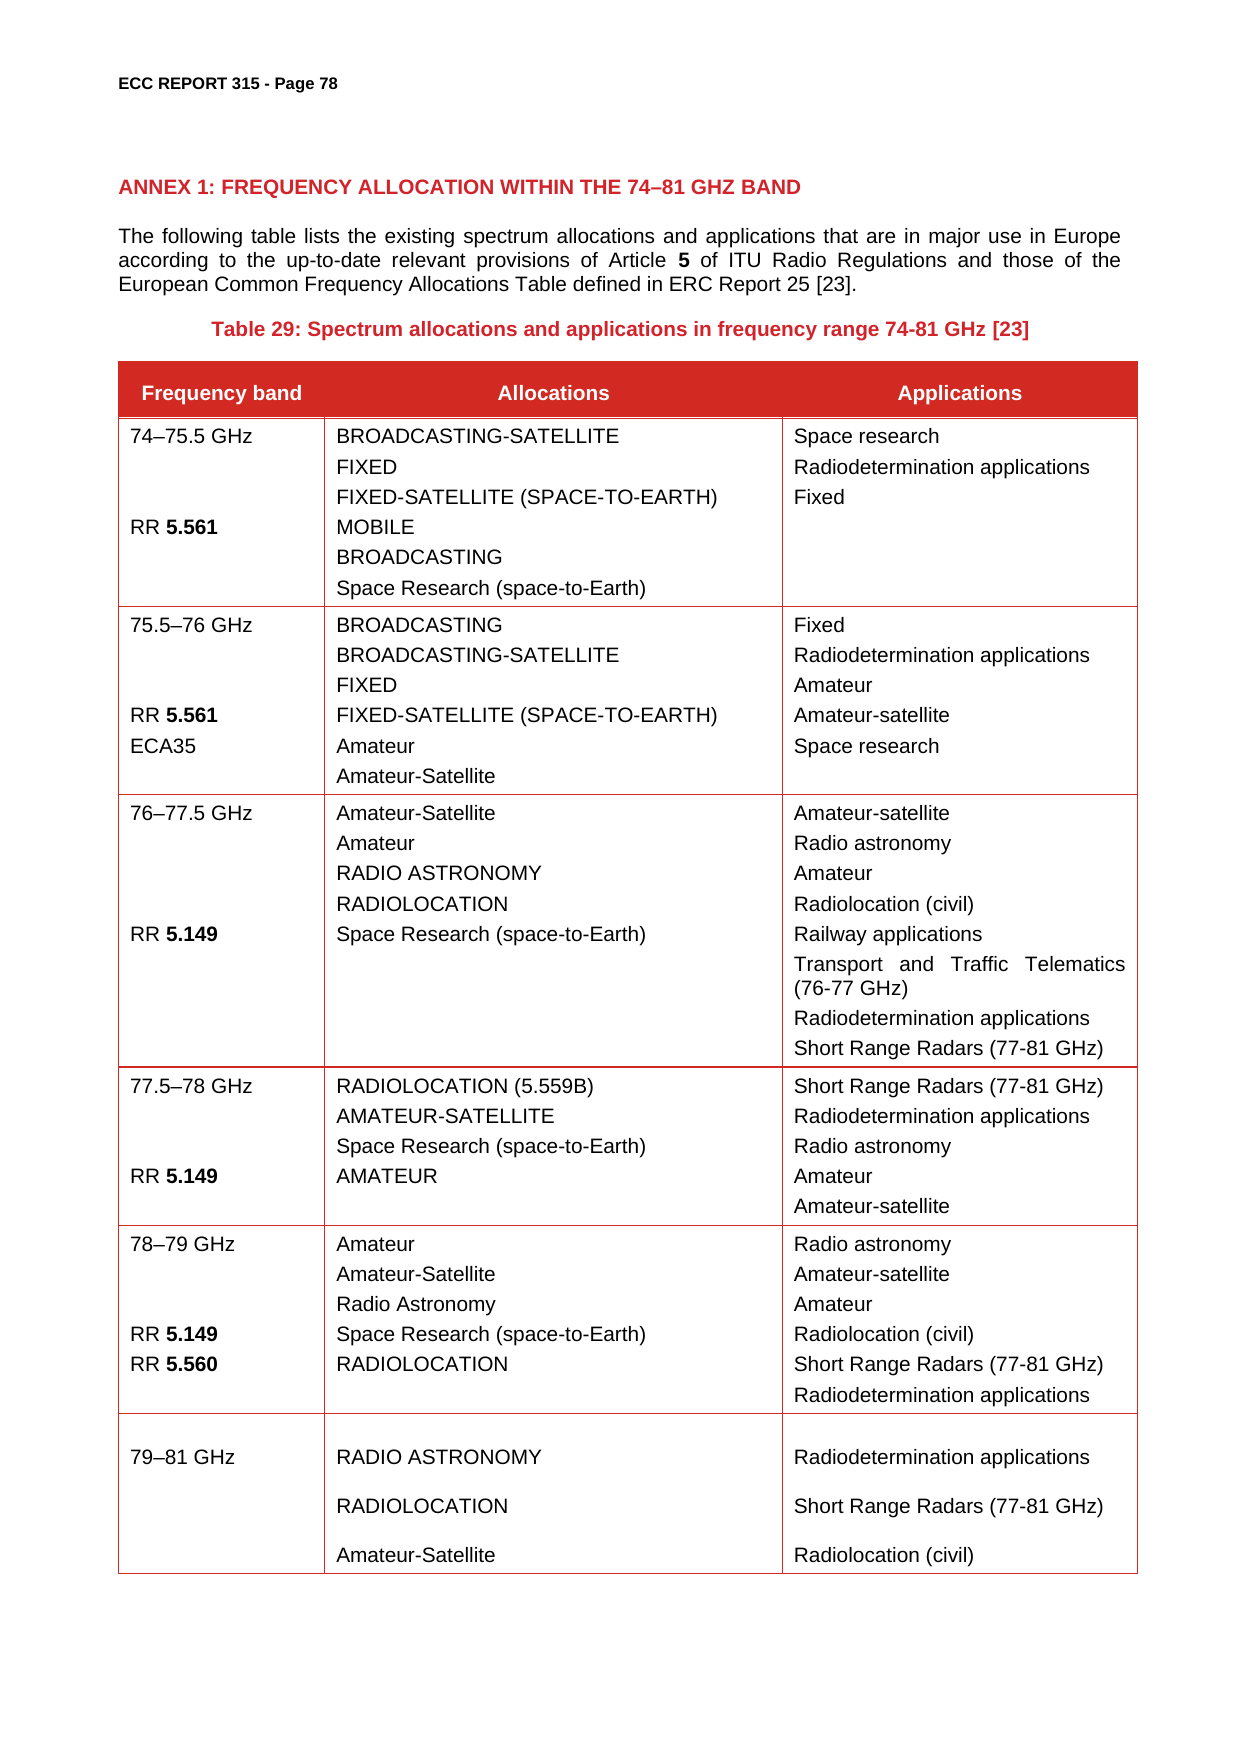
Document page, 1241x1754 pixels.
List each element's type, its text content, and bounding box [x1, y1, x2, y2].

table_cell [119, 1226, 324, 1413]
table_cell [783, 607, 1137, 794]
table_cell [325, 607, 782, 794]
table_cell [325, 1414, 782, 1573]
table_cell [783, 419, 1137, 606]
text The following table lists the existing spectrum allocations and applications that are in major use in Europe according to the up-to-date relevant provisions of Article 5 of ITU Radio Regulations and those of the European Common Frequency Allocations Table defined in ERC Report 25 [23]. [118, 224, 1122, 296]
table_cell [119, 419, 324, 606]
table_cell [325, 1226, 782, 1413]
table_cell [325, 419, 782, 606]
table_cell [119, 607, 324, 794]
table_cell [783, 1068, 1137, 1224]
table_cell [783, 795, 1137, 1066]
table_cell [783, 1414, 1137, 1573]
subtitle Frequency allocation within the 74–81 GHZ band [118, 175, 1122, 199]
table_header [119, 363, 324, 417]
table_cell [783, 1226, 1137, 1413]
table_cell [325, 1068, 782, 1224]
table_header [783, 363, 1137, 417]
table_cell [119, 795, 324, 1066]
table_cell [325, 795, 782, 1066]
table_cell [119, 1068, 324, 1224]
text Table 29: Spectrum allocations and applications in frequency range 74-81 GHz [23] [118, 317, 1122, 341]
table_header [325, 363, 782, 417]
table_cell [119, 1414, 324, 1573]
